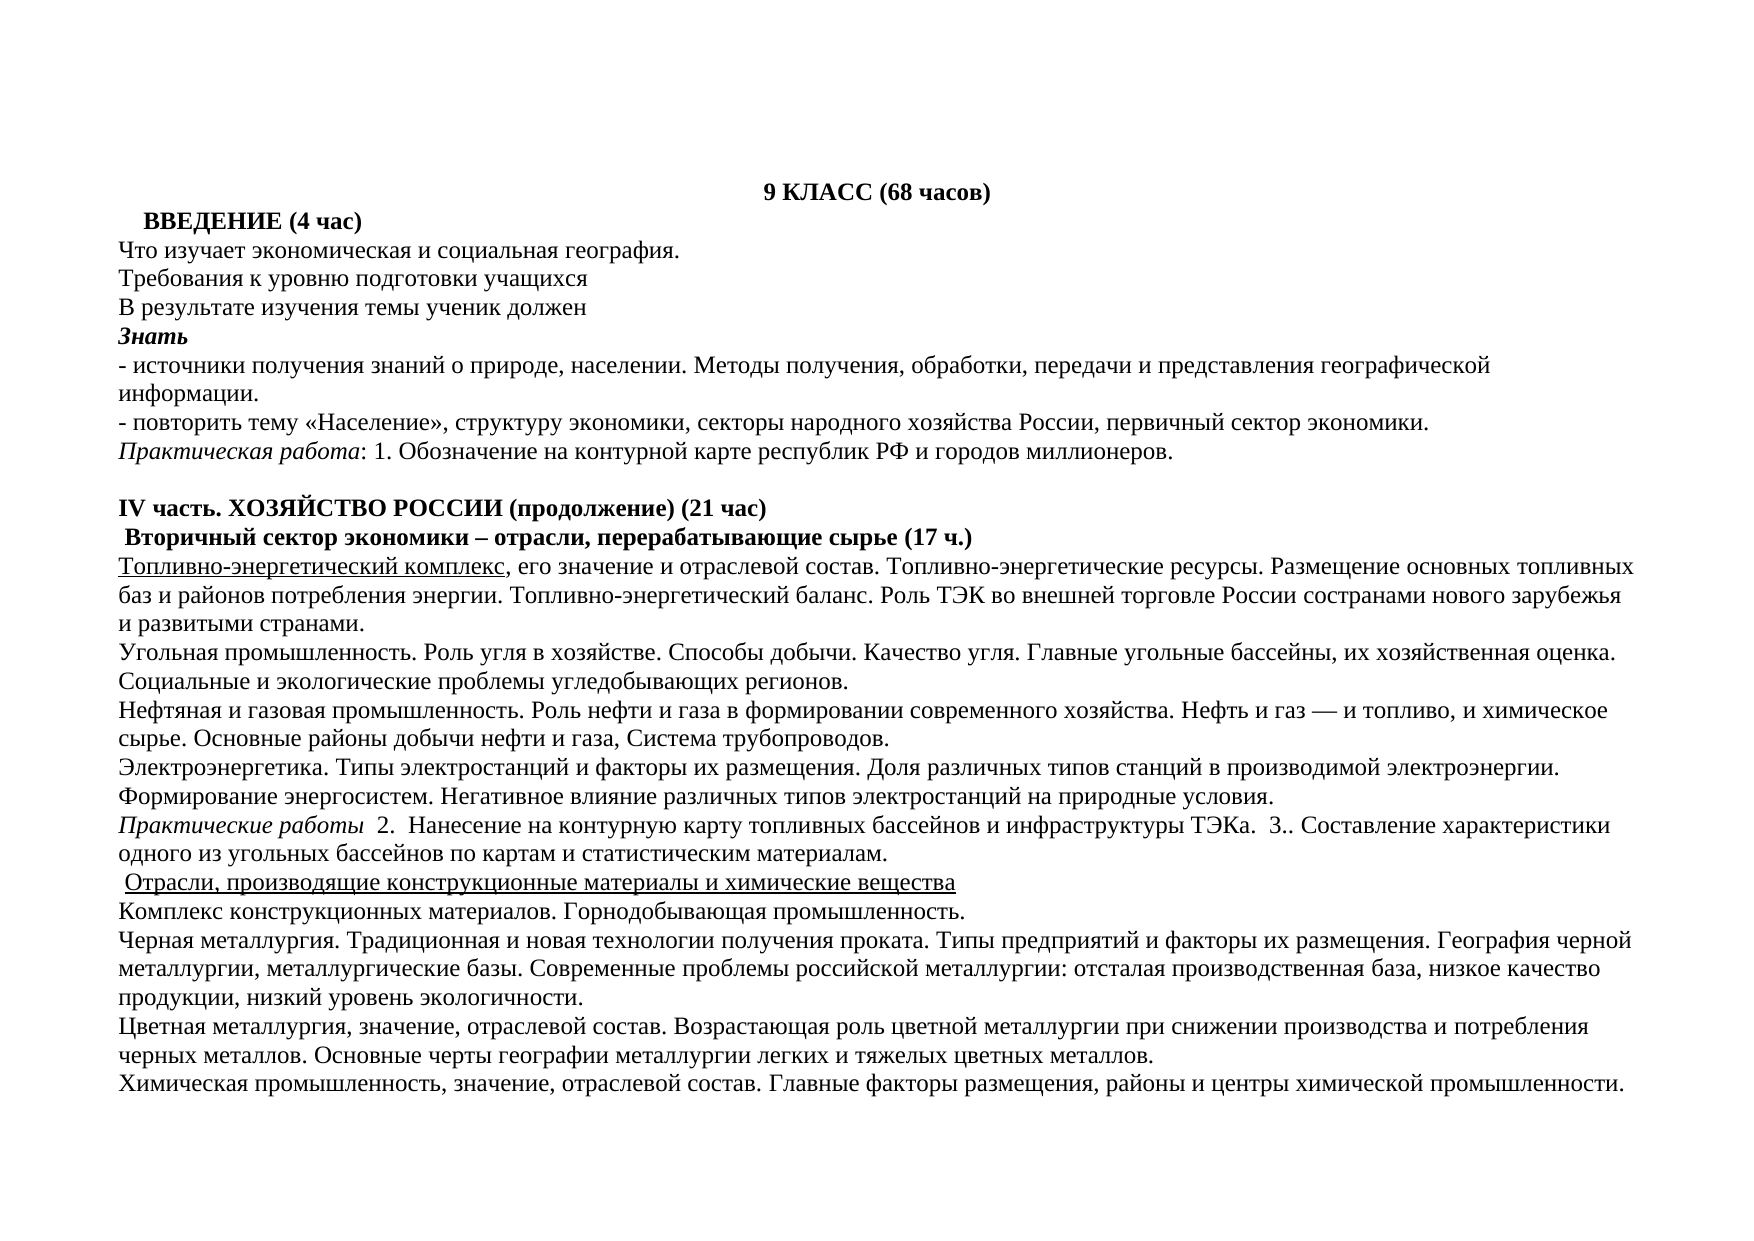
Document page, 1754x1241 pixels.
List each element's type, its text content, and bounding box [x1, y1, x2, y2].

text Практические работы 2. Нанесение на контурную карту топливных бассейнов и инфраструктуры ТЭКа. 3.. Составление характеристики одного из угольных бассейнов по картам и статистическим материалам. [118, 810, 1636, 867]
text Что изучает экономическая и социальная география. [118, 235, 1636, 263]
text Угольная промышленность. Роль угля в хозяйстве. Способы добычи. Качество угля. Главные угольные бассейны, их хозяйственная оценка. Социальные и экологические проблемы угледобывающих регионов. [118, 637, 1636, 695]
text Требования к уровню подготовки учащихся [118, 263, 1636, 292]
text Нефтяная и газовая промышленность. Роль нефти и газа в формировании современного хозяйства. Нефть и газ — и топливо, и химическое сырье. Основные районы добычи нефти и газа, Система трубопроводов. [118, 695, 1636, 752]
text Топливно-энергетический комплекс, его значение и отраслевой состав. Топливно-энергетические ресурсы. Размещение основных топливных баз и районов потребления энергии. Топливно-энергетический баланс. Роль ТЭК во внешней торговле России состранами нового зарубежья и развитыми странами. [118, 551, 1636, 637]
text ВВЕДЕНИЕ (4 час) [118, 206, 1636, 235]
text - источники получения знаний о природе, населении. Методы получения, обработки, передачи и представления географической информации. [118, 350, 1636, 407]
text Отрасли, производящие конструкционные материалы и химические вещества [118, 867, 1636, 896]
text В результате изучения темы ученик должен [118, 292, 1636, 321]
text 9 КЛАСС (68 часов) [118, 177, 1636, 206]
text Вторичный сектор экономики – отрасли, перерабатывающие сырье (17 ч.) [118, 522, 1636, 551]
text Черная металлургия. Традиционная и новая технологии получения проката. Типы предприятий и факторы их размещения. География черной металлургии, металлургические базы. Современные проблемы российской металлургии: отсталая производственная база, низкое качество продукции, низкий уровень экологичности. [118, 925, 1636, 1011]
text Химическая промышленность, значение, отраслевой состав. Главные факторы размещения, районы и центры химической промышленности. [118, 1068, 1636, 1097]
text Знать [118, 321, 1636, 350]
text IV часть. ХОЗЯЙСТВО РОССИИ (продолжение) (21 час) [118, 493, 1636, 522]
text Цветная металлургия, значение, отраслевой состав. Возрастающая роль цветной металлургии при снижении производства и потребления черных металлов. Основные черты географии металлургии легких и тяжелых цветных металлов. [118, 1011, 1636, 1068]
text Комплекс конструкционных материалов. Горнодобывающая промышленность. [118, 896, 1636, 925]
text - повторить тему «Население», структуру экономики, секторы народного хозяйства России, первичный сектор экономики. [118, 407, 1636, 436]
text Практическая работа: 1. Обозначение на контурной карте республик РФ и городов миллионеров. [118, 436, 1636, 465]
text Электроэнергетика. Типы электростанций и факторы их размещения. Доля различных типов станций в производимой электроэнергии. Формирование энергосистем. Негативное влияние различных типов электростанций на природные условия. [118, 752, 1636, 810]
